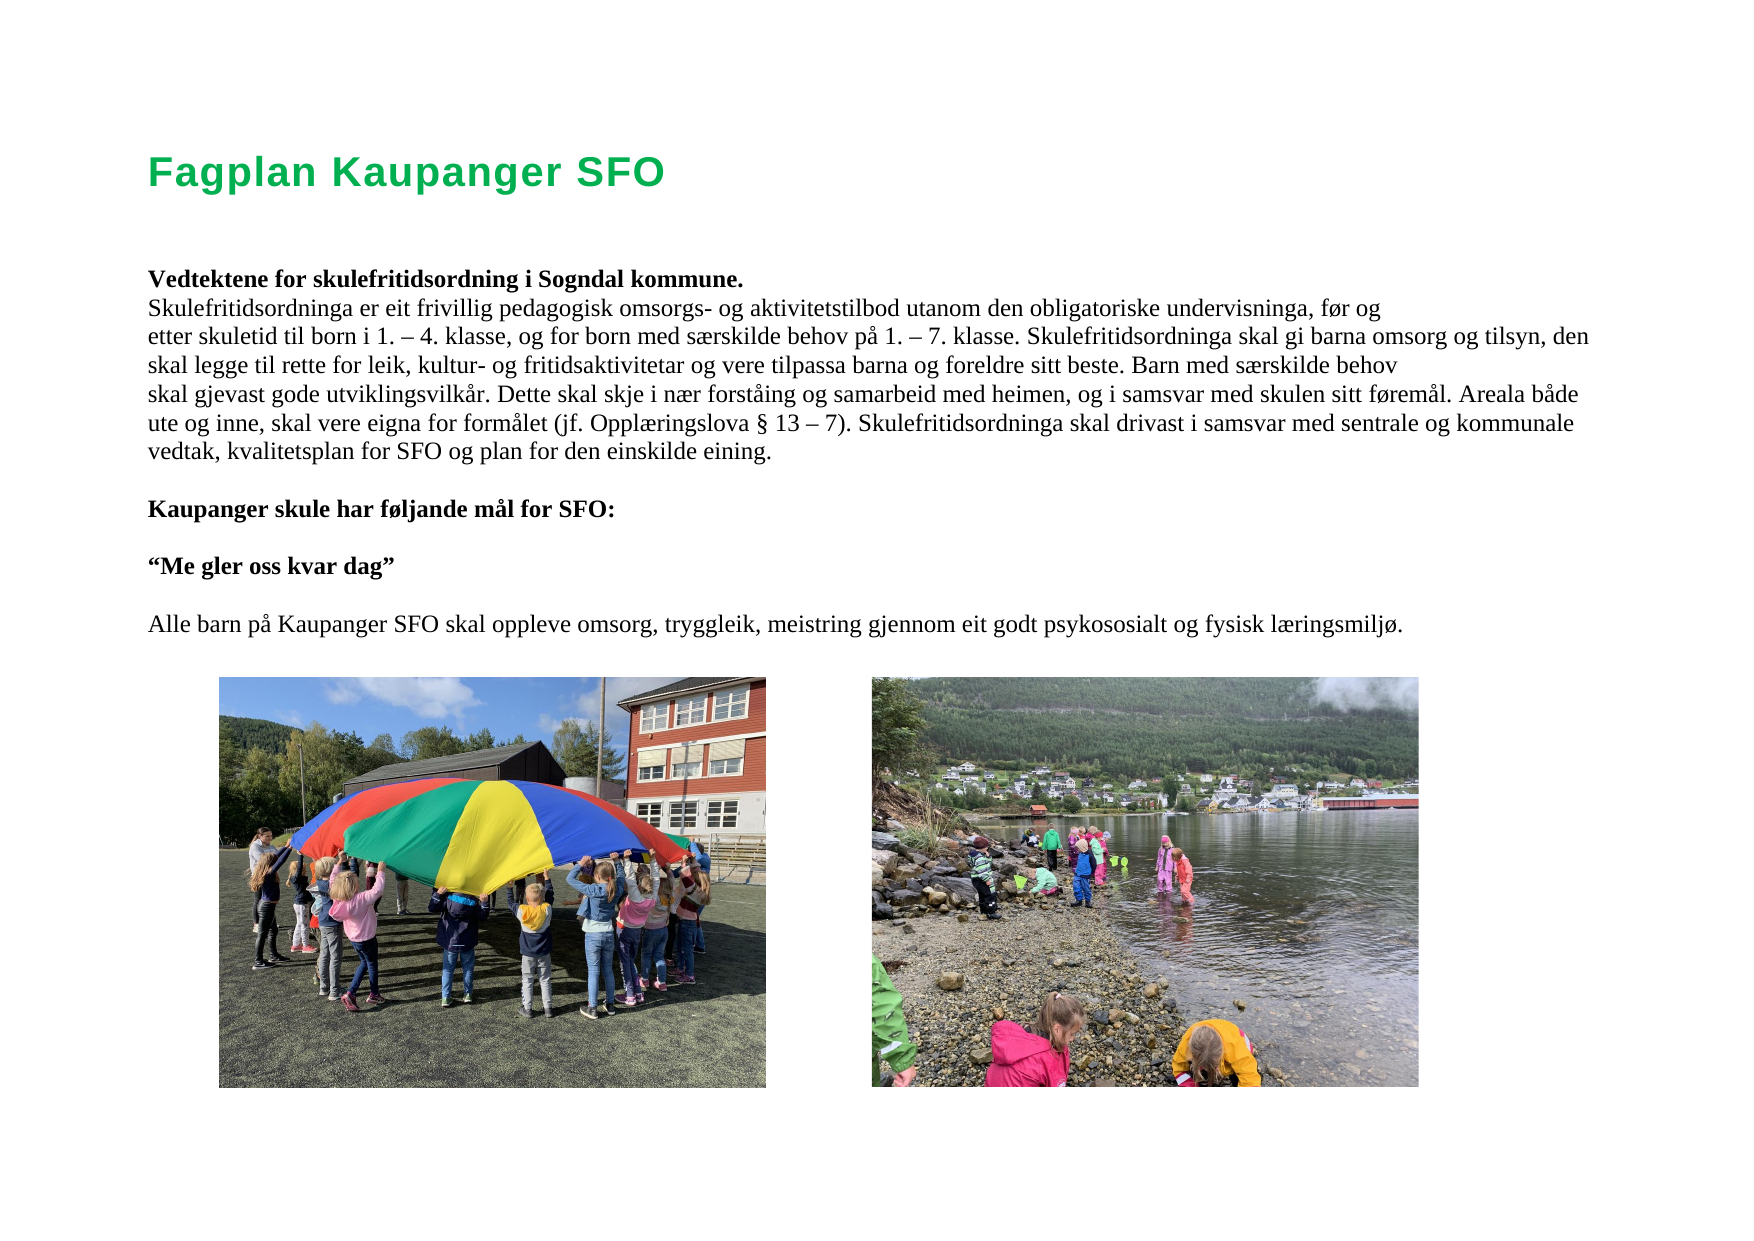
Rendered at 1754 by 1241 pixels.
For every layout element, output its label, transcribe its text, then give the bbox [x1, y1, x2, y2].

text Skulefritidsordninga er eit frivillig pedagogisk omsorgs- og aktivitetstilbod utanom den obligatoriske undervisninga, før og etter skuletid til born i 1. – 4. klasse, og for born med særskilde behov på 1. – 7. klasse. Skulefritidsordninga skal gi barna omsorg og tilsyn, den skal legge til rette for leik, kultur- og fritidsaktivitetar og vere tilpassa barna og foreldre sitt beste. Barn med særskilde behov skal gjevast gode utviklingsvilkår. Dette skal skje i nær forståing og samarbeid med heimen, og i samsvar med skulen sitt føremål. Areala både ute og inne, skal vere eigna for formålet (jf. Opplæringslova § 13 – 7). Skulefritidsordninga skal drivast i samsvar med sentrale og kommunale vedtak, kvalitetsplan for SFO og plan for den einskilde eining. [148, 293, 1606, 465]
picture [871, 677, 1419, 1087]
subtitle Fagplan Kaupanger SFO [148, 148, 1606, 196]
picture [218, 677, 765, 1088]
text “Me gler oss kvar dag” [148, 551, 1606, 580]
text Kaupanger skule har føljande mål for SFO: [148, 494, 1606, 523]
text Vedtektene for skulefritidsordning i Sogndal kommune. [148, 264, 1606, 293]
text Alle barn på Kaupanger SFO skal oppleve omsorg, tryggleik, meistring gjennom eit godt psykososialt og fysisk læringsmiljø. [148, 609, 1606, 638]
